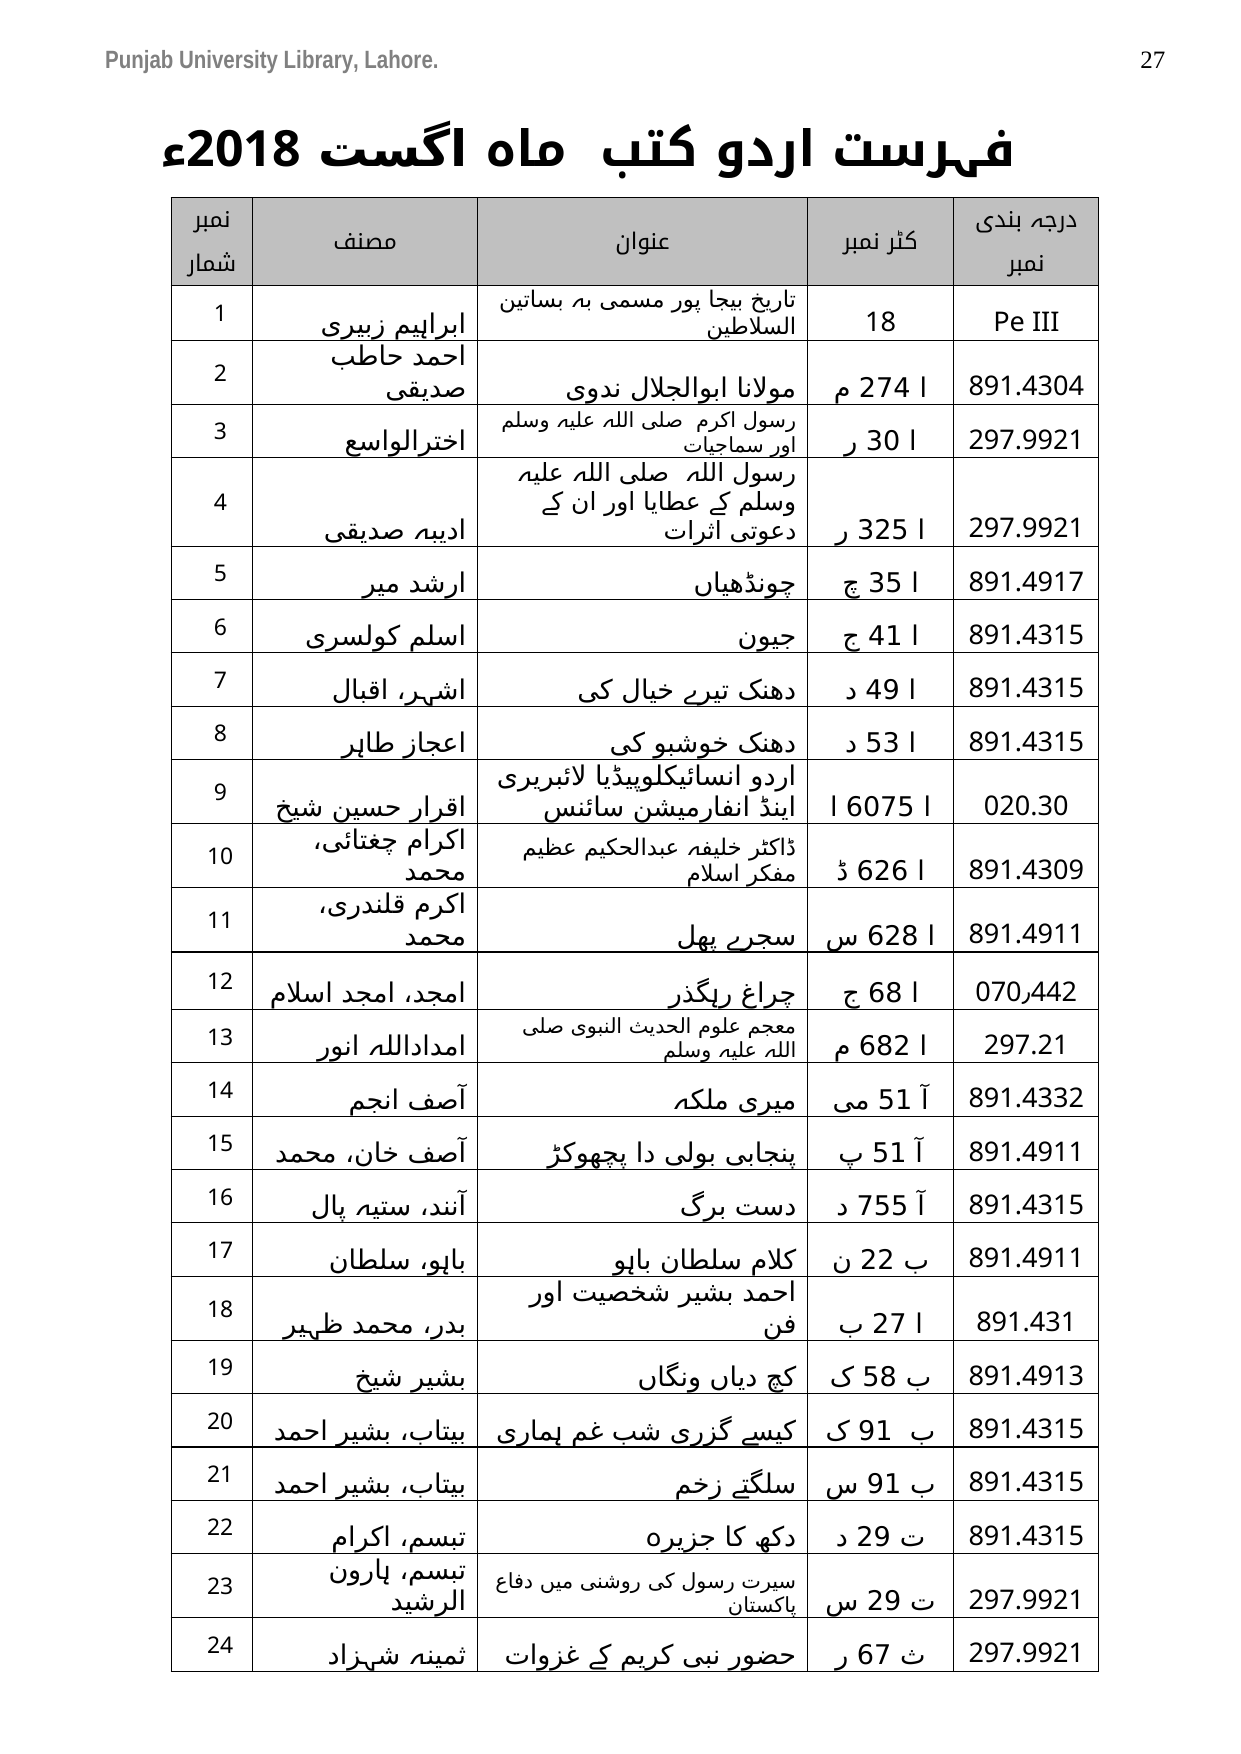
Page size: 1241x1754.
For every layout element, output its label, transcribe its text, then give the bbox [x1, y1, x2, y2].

table_cell 020.30 [954, 760, 1098, 823]
table_header درجہ بندی نمبر [954, 198, 1098, 285]
table_cell [172, 1394, 252, 1446]
table_cell [172, 1341, 252, 1393]
table_cell ڈاکٹر خلیفہ عبدالحکیم عظیم مفکر اسلام [478, 824, 807, 887]
table_header مصنف [253, 198, 477, 285]
table_cell [172, 1501, 252, 1553]
table_cell 891.4315 [954, 1170, 1098, 1222]
table_cell [172, 760, 252, 823]
table_cell کیسے گزری شب غم ہماری [478, 1394, 807, 1446]
table_cell تاریخ بیجا پور مسمی بہ بساتین السلاطین [478, 286, 807, 339]
table_cell بدر، محمد ظہیر [253, 1277, 477, 1340]
table_cell [172, 707, 252, 759]
table_cell بشیر شیخ [253, 1341, 477, 1393]
table_cell پنجابی بولی دا پچھوکڑ [478, 1117, 807, 1169]
table_cell 297.9921 [954, 458, 1098, 546]
table_cell تبسم، ہارون الرشید [253, 1554, 477, 1617]
table_cell [172, 953, 252, 1009]
table_cell 891.4315 [954, 1501, 1098, 1553]
table_cell ا 274 م [808, 341, 953, 404]
table_cell باہو، سلطان [253, 1223, 477, 1276]
table_cell [172, 600, 252, 652]
table_cell اشہر، اقبال [253, 653, 477, 706]
table_cell 891.4911 [954, 1223, 1098, 1276]
table_cell ب 91 ک [808, 1394, 953, 1446]
table_cell 18 [808, 286, 953, 339]
table_cell اعجاز طاہر [253, 707, 477, 759]
table_cell [172, 1170, 252, 1222]
table_cell ا 41 ج [808, 600, 953, 652]
table_cell ا 628 س [808, 888, 953, 951]
table_cell 891.4315 [954, 653, 1098, 706]
table_cell [172, 824, 252, 887]
table_cell 297.9921 [954, 1554, 1098, 1617]
table_cell [172, 458, 252, 546]
table_cell 891.431 [954, 1277, 1098, 1340]
table_cell 891.4917 [954, 547, 1098, 599]
table_cell 891.4913 [954, 1341, 1098, 1393]
table_cell مولانا ابوالجلال ندوی [478, 341, 807, 404]
table_cell ا 325 ر [808, 458, 953, 546]
table_cell ا 53 د [808, 707, 953, 759]
table_cell ادیبہ صدیقی [253, 458, 477, 546]
table_cell 891.4304 [954, 341, 1098, 404]
table_cell ب 58 ک [808, 1341, 953, 1393]
table_cell سیرت رسول کی روشنی میں دفاع پاکستان [478, 1554, 807, 1617]
text فہرست اردو کتب ماہ اگست 2018ء [11, 102, 1165, 197]
table_cell تبسم، اکرام [253, 1501, 477, 1553]
table_cell [172, 341, 252, 404]
table_cell ب 91 س [808, 1448, 953, 1500]
table_cell 891.4309 [954, 824, 1098, 887]
table_cell 891.4315 [954, 707, 1098, 759]
table_cell [172, 547, 252, 599]
table_header کٹر نمبر [808, 198, 953, 285]
table_cell ارشد میر [253, 547, 477, 599]
table_cell [172, 1618, 252, 1671]
table_cell امجد، امجد اسلام [253, 953, 477, 1009]
table_cell [172, 1117, 252, 1169]
table_cell سلگتے زخم [478, 1448, 807, 1500]
table_cell دست برگ [478, 1170, 807, 1222]
table_cell ثمینہ شہزاد [253, 1618, 477, 1671]
table_cell کلام سلطان باہو [478, 1223, 807, 1276]
table_cell [172, 1223, 252, 1276]
table_cell [172, 1063, 252, 1116]
table_cell [172, 1448, 252, 1500]
table_cell [172, 286, 252, 339]
table_cell ا 49 د [808, 653, 953, 706]
table_header نمبر شمار [172, 198, 252, 285]
table_cell چونڈھیاں [478, 547, 807, 599]
table_header عنوان [478, 198, 807, 285]
table_cell ا 27 ب [808, 1277, 953, 1340]
table_cell ا 68 ج [808, 953, 953, 1009]
table_cell رسول اللہ صلی اللہ علیہ وسلم کے عطایا اور ان کے دعوتی اثرات [478, 458, 807, 546]
table_cell دھنک تیرے خیال کی [478, 653, 807, 706]
table_cell اسلم کولسری [253, 600, 477, 652]
table_cell 891.4315 [954, 1448, 1098, 1500]
table_cell بیتاب، بشیر احمد [253, 1448, 477, 1500]
table_cell ث 67 ر [808, 1618, 953, 1671]
table_cell احمد حاطب صدیقی [253, 341, 477, 404]
table_cell [172, 1554, 252, 1617]
table_cell ا 682 م [808, 1010, 953, 1062]
table_cell 297.9921 [954, 1618, 1098, 1671]
table_cell 070٫442 [954, 953, 1098, 1009]
table_cell دھنک خوشبو کی [478, 707, 807, 759]
table_cell اخترالواسع [253, 405, 477, 457]
table_cell [172, 1277, 252, 1340]
table_cell 297.21 [954, 1010, 1098, 1062]
table_cell آ 755 د [808, 1170, 953, 1222]
table_cell کچ دیاں ونگاں [478, 1341, 807, 1393]
table_cell معجم علوم الحدیث النبوی صلی اللہ علیہ وسلم [478, 1010, 807, 1062]
table_cell ا 6075 ا [808, 760, 953, 823]
table_cell ا 626 ڈ [808, 824, 953, 887]
table_cell ا 35 چ [808, 547, 953, 599]
table_cell ب 22 ن [808, 1223, 953, 1276]
table_cell [172, 405, 252, 457]
table_cell 891.4315 [954, 600, 1098, 652]
table_cell [172, 1010, 252, 1062]
table_cell ابراہیم زبیری [253, 286, 477, 339]
table_cell آصف انجم [253, 1063, 477, 1116]
table_cell آصف خان، محمد [253, 1117, 477, 1169]
table_cell اکرام چغتائی، محمد [253, 824, 477, 887]
table_cell آ 51 پ [808, 1117, 953, 1169]
table_cell بیتاب، بشیر احمد [253, 1394, 477, 1446]
table_cell جیون [478, 600, 807, 652]
table_cell ت 29 د [808, 1501, 953, 1553]
table_cell آنند، ستیہ پال [253, 1170, 477, 1222]
table_cell اکرم قلندری، محمد [253, 888, 477, 951]
table_cell اقرار حسین شیخ [253, 760, 477, 823]
table_cell 297.9921 [954, 405, 1098, 457]
table_cell ا 30 ر [808, 405, 953, 457]
table_cell آ 51 می [808, 1063, 953, 1116]
table_cell [172, 653, 252, 706]
table_cell احمد بشیر شخصیت اور فن [478, 1277, 807, 1340]
table_cell 891.4315 [954, 1394, 1098, 1446]
table_cell ت 29 س [808, 1554, 953, 1617]
table_cell Pe III [954, 286, 1098, 339]
table_cell دکھ کا جزیرہ [478, 1501, 807, 1553]
table_cell اردو انسائیکلوپیڈیا لائبریری اینڈ انفارمیشن سائنس [478, 760, 807, 823]
table_cell حضور نبی کریم کے غزوات [478, 1618, 807, 1671]
table_cell امداداللہ انور [253, 1010, 477, 1062]
table_cell 891.4911 [954, 888, 1098, 951]
table_cell 891.4332 [954, 1063, 1098, 1116]
table_cell چراغ رہگذر [478, 953, 807, 1009]
table_cell میری ملکہ [478, 1063, 807, 1116]
table_cell رسول اکرم صلی اللہ علیہ وسلم اور سماجیات [478, 405, 807, 457]
table_cell 891.4911 [954, 1117, 1098, 1169]
table_cell سجرے پھل [478, 888, 807, 951]
table_cell [172, 888, 252, 951]
